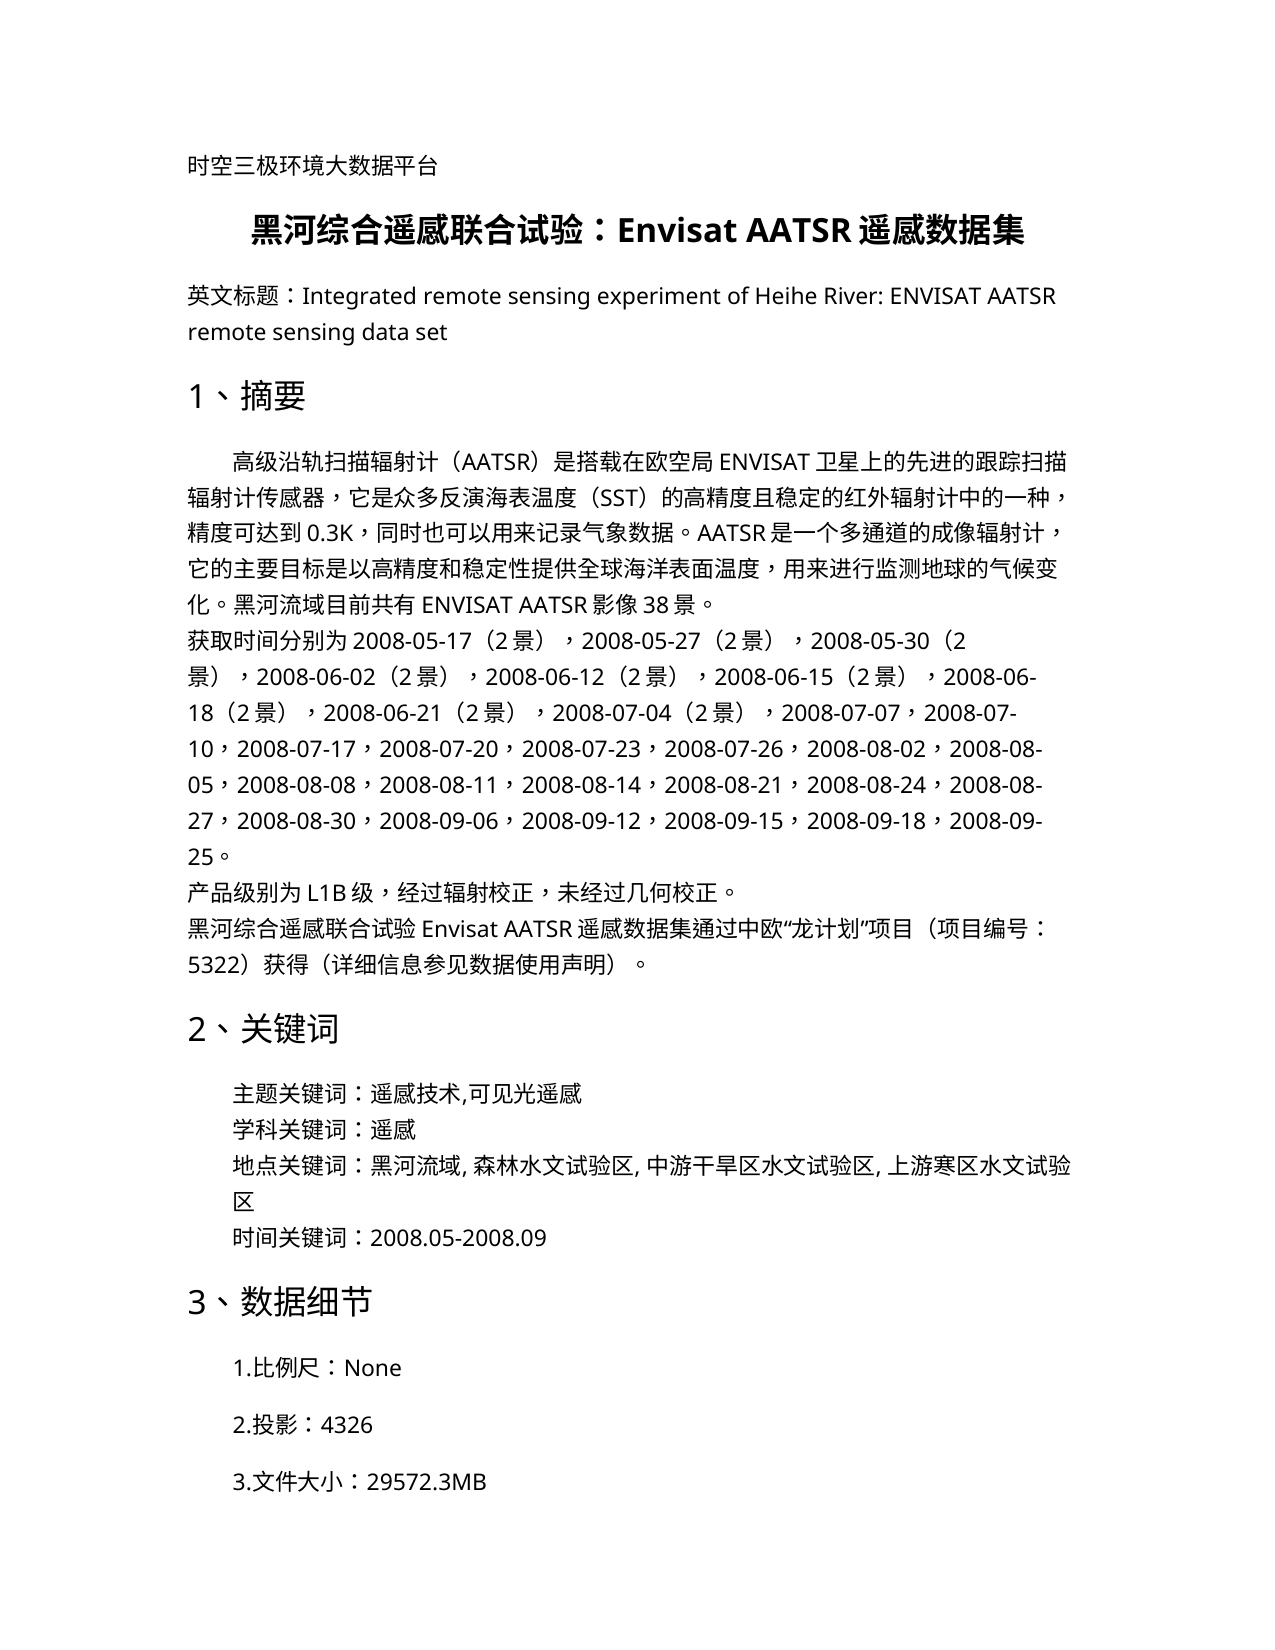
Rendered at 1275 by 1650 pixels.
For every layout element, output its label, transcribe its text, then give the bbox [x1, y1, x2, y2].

text 3、数据细节 [187, 1279, 1087, 1324]
text 黑河综合遥感联合试验：Envisat AATSR遥感数据集 [187, 207, 1087, 252]
text 高级沿轨扫描辐射计（AATSR）是搭载在欧空局ENVISAT卫星上的先进的跟踪扫描辐射计传感器，它是众多反演海表温度（SST）的高精度且稳定的红外辐射计中的一种，精度可达到0.3K，同时也可以用来记录气象数据。AATSR是一个多通道的成像辐射计， 它的主要目标是以高精度和稳定性提供全球海洋表面温度，用来进行监测地球的气候变化。黑河流域目前共有ENVISAT AATSR影像38景。 获取时间分别为2008-05-17（2景），2008-05-27（2景），2008-05-30（2景），2008-06-02（2景），2008-06-12（2景），2008-06-15（2景），2008-06-18（2景），2008-06-21（2景），2008-07-04（2景），2008-07-07，2008-07-10，2008-07-17，2008-07-20，2008-07-23，2008-07-26，2008-08-02，2008-08-05，2008-08-08，2008-08-11，2008-08-14，2008-08-21，2008-08-24，2008-08-27，2008-08-30，2008-09-06，2008-09-12，2008-09-15，2008-09-18，2008-09-25。 产品级别为L1B级，经过辐射校正，未经过几何校正。 黑河综合遥感联合试验Envisat AATSR遥感数据集通过中欧“龙计划”项目（项目编号：5322）获得（详细信息参见数据使用声明）。 [187, 446, 1087, 980]
text 英文标题：Integrated remote sensing experiment of Heihe River: ENVISAT AATSR remote sensing data set [187, 280, 1087, 347]
text 1、摘要 [187, 372, 1087, 418]
text 2.投影：4326 [232, 1409, 1087, 1440]
text 2、关键词 [187, 1005, 1087, 1051]
text 主题关键词：遥感技术,可见光遥感 学科关键词：遥感 地点关键词：黑河流域, 森林水文试验区, 中游干旱区水文试验区, 上游寒区水文试验区 时间关键词：2008.05-2008.09 [232, 1078, 1087, 1253]
text 1.比例尺：None [232, 1352, 1087, 1383]
text 3.文件大小：29572.3MB [232, 1466, 1087, 1497]
text 时空三极环境大数据平台 [187, 150, 1087, 181]
